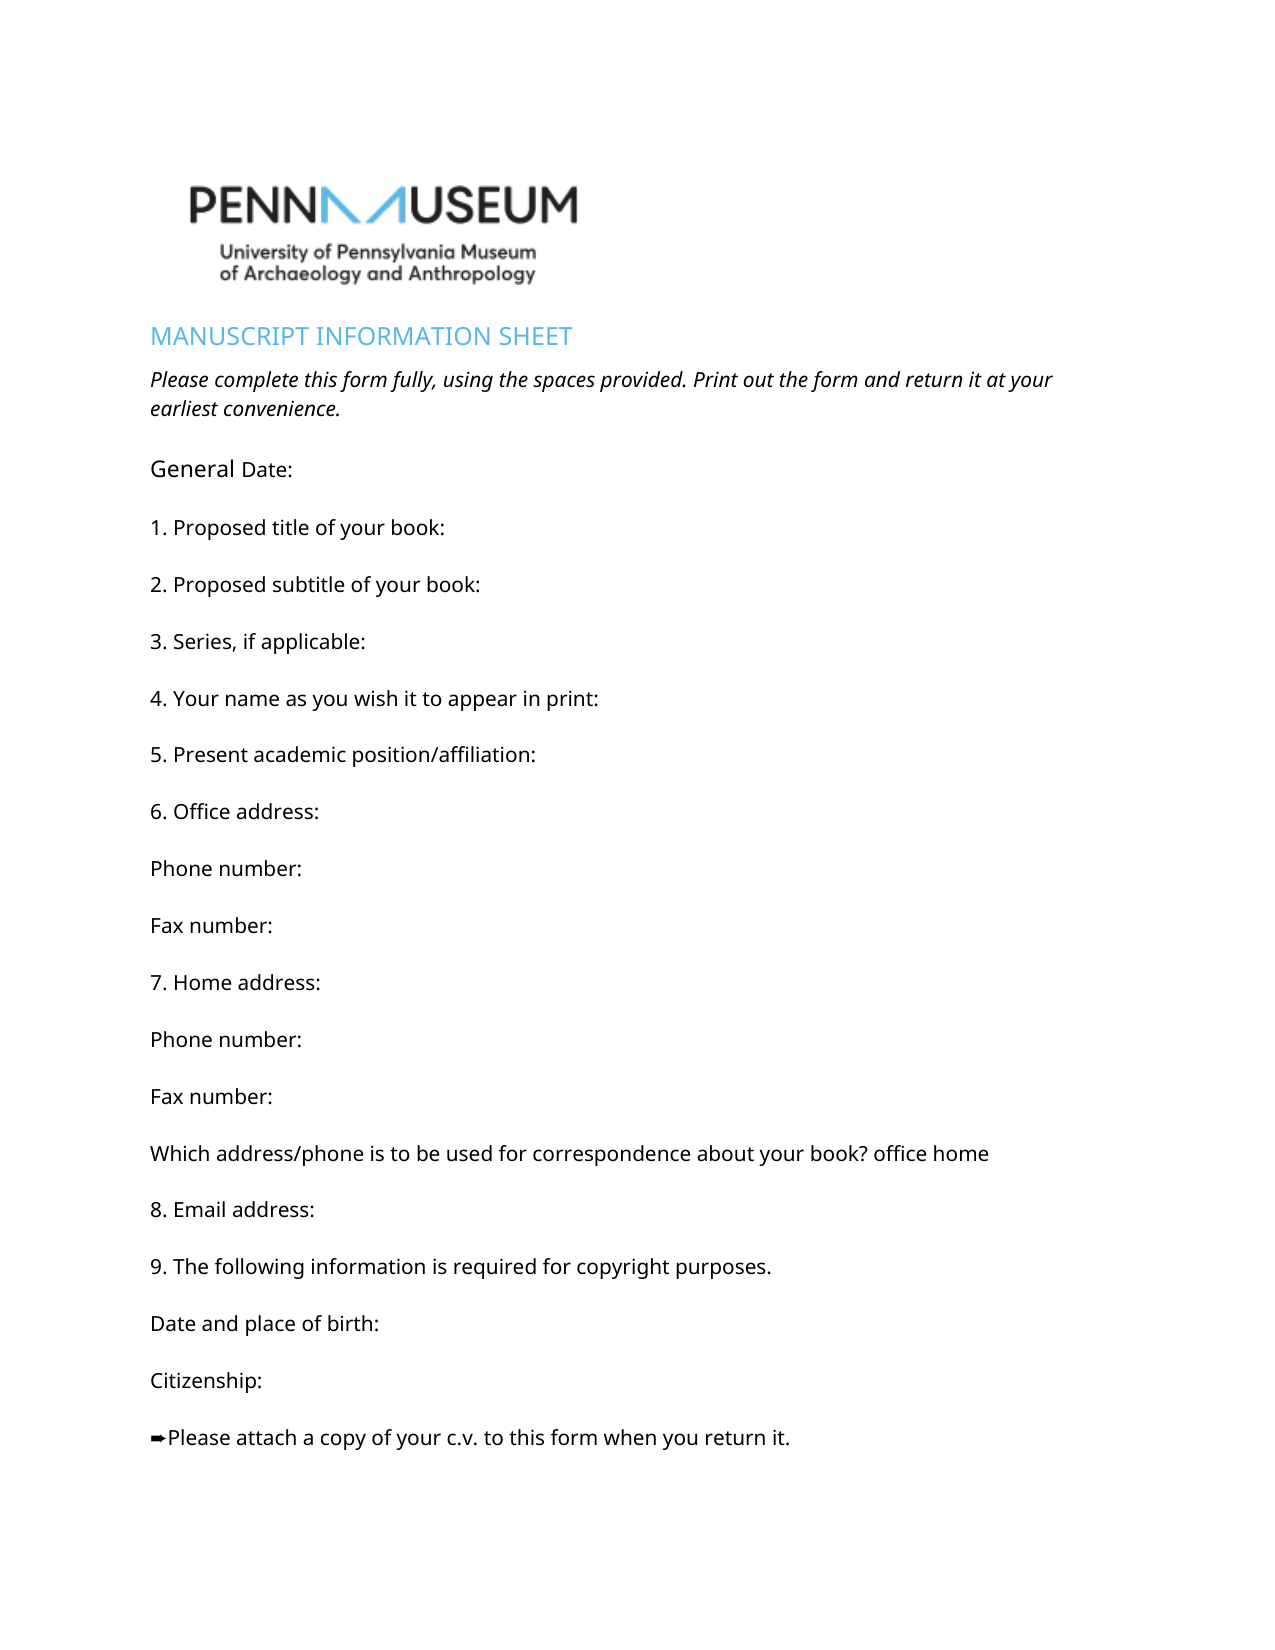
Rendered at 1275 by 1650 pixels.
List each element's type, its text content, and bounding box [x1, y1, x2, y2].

text 8. Email address: [150, 1196, 1125, 1224]
text 9. The following information is required for copyright purposes. [150, 1252, 1125, 1281]
text Fax number: [150, 911, 1125, 940]
text General Date: [150, 453, 1125, 485]
text Fax number: [150, 1082, 1125, 1110]
text 3. Series, if applicable: [150, 627, 1125, 655]
text Date and place of birth: [150, 1309, 1125, 1338]
text ➨Please attach a copy of your c.v. to this form when you return it. [150, 1423, 1125, 1452]
text MANUSCRIPT INFORMATION SHEET [150, 319, 1125, 353]
text Phone number: [150, 1025, 1125, 1053]
text 7. Home address: [150, 968, 1125, 997]
text 2. Proposed subtitle of your book: [150, 570, 1125, 598]
text 1. Proposed title of your book: [150, 513, 1125, 542]
text Phone number: [150, 854, 1125, 883]
text 5. Present academic position/affiliation: [150, 741, 1125, 769]
text Please complete this form fully, using the spaces provided. Print out the form and return it at your earliest convenience. [150, 365, 1125, 422]
text Citizenship: [150, 1366, 1125, 1395]
text 4. Your name as you wish it to appear in print: [150, 684, 1125, 712]
text 6. Office address: [150, 797, 1125, 826]
text Which address/phone is to be used for correspondence about your book? office home [150, 1139, 1125, 1167]
